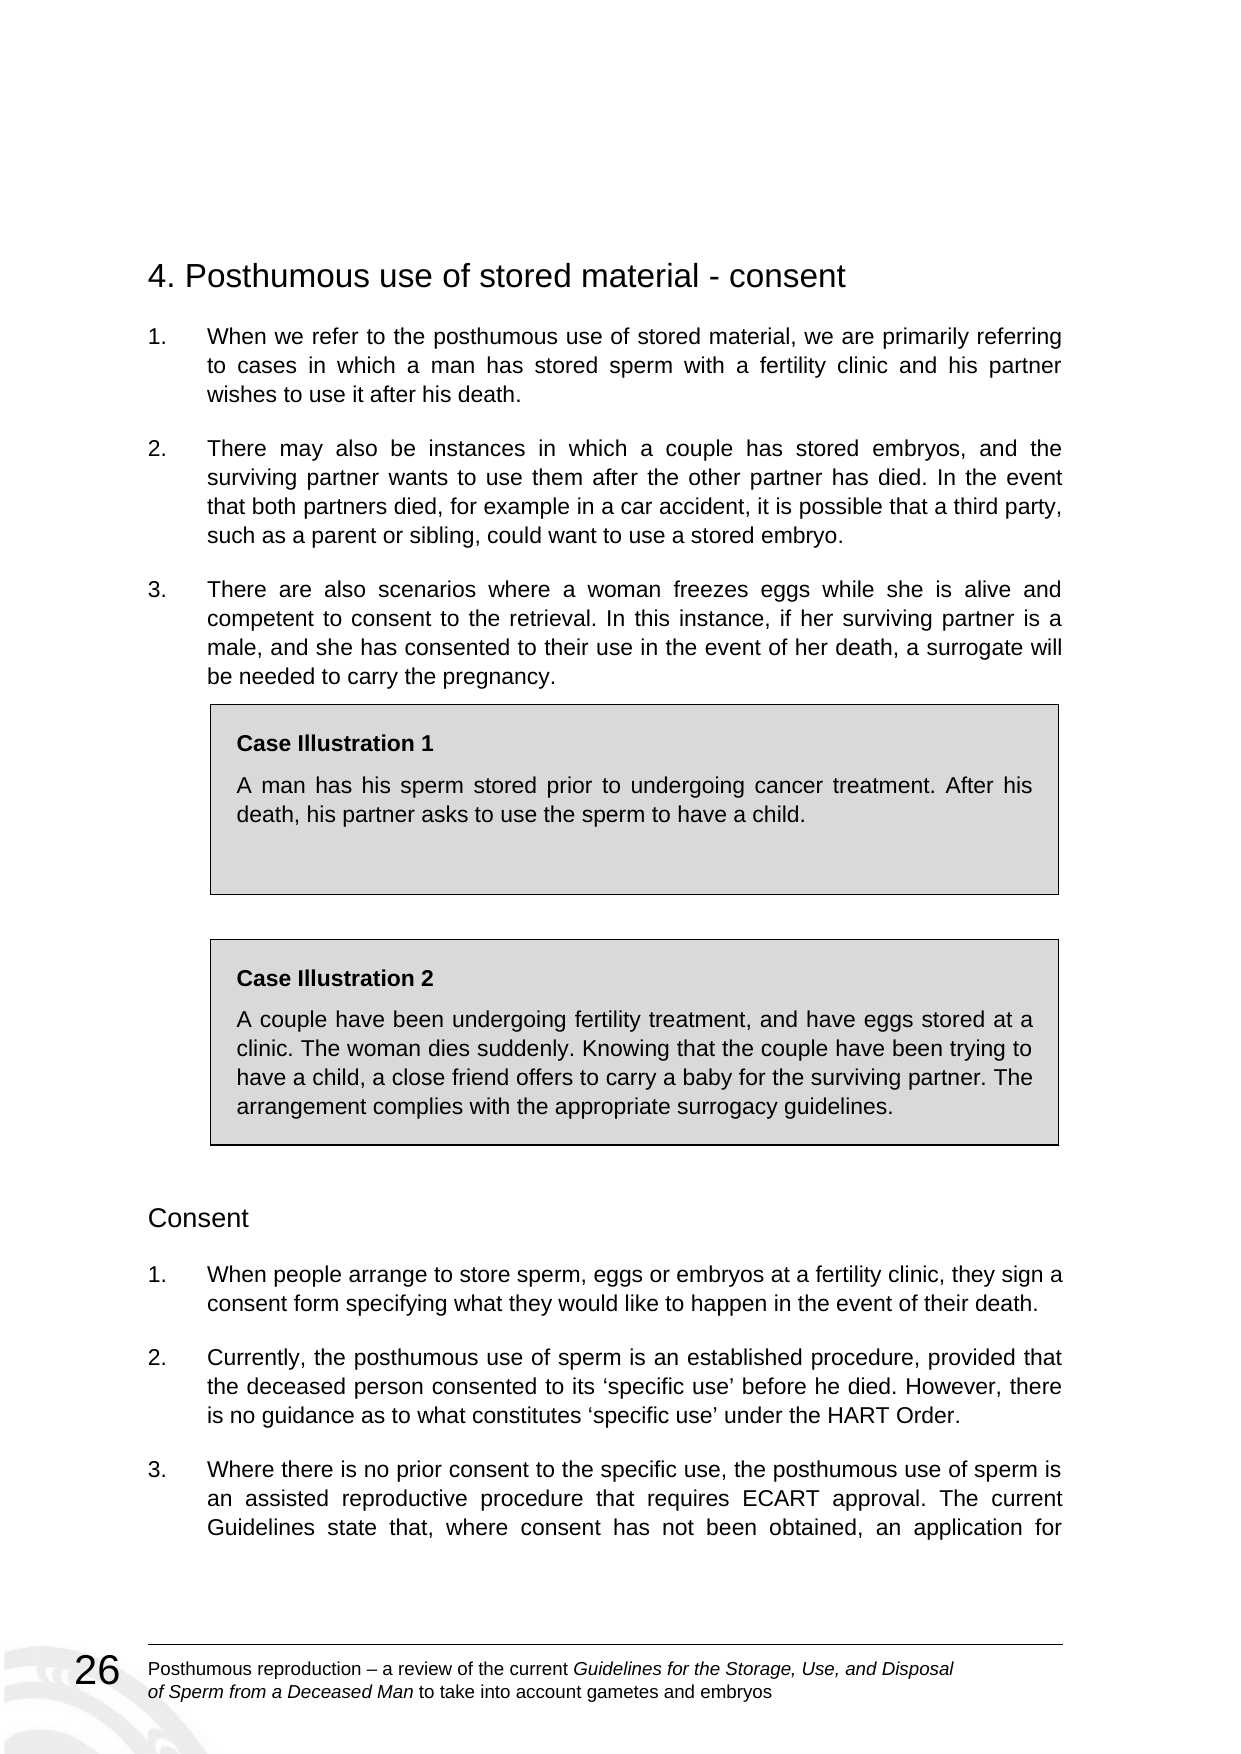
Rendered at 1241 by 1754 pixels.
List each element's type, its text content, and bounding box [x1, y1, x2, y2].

text A man has his sperm stored prior to undergoing cancer treatment. After his death, his partner asks to use the sperm to have a child. [211, 746, 1058, 816]
subtitle 4. Posthumous use of stored material - consent [148, 256, 1063, 294]
subtitle Case Illustration 1 [211, 705, 1058, 746]
subtitle Case Illustration 2 [211, 940, 1058, 980]
text When we refer to the posthumous use of stored material, we are primarily referring to cases in which a man has stored sperm with a fertility clinic and his partner wishes to use it after his death. [148, 323, 1063, 408]
text Currently, the posthumous use of sperm is an established procedure, provided that the deceased person consented to its ‘specific use’ before he died. However, there is no guidance as to what constitutes ‘specific use’ under the HART Order. [148, 1344, 1063, 1429]
subtitle Consent [148, 1202, 1063, 1233]
text There are also scenarios where a woman freezes eggs while she is alive and competent to consent to the retrieval. In this instance, if her surviving partner is a male, and she has consented to their use in the event of her death, a surrogate will be needed to carry the pregnancy. [148, 576, 1063, 689]
text A couple have been undergoing fertility treatment, and have eggs stored at a clinic. The woman dies suddenly. Knowing that the couple have been trying to have a child, a close friend offers to carry a baby for the surviving partner. The arrangement complies with the appropriate surrogacy guidelines. [211, 980, 1058, 1144]
text When people arrange to store sperm, eggs or embryos at a fertility clinic, they sign a consent form specifying what they would like to happen in the event of their death. [148, 1261, 1063, 1317]
text There may also be instances in which a couple has stored embryos, and the surviving partner wants to use them after the other partner has died. In the event that both partners died, for example in a car accident, it is possible that a third party, such as a parent or sibling, could want to use a stored embryo. [148, 435, 1063, 548]
